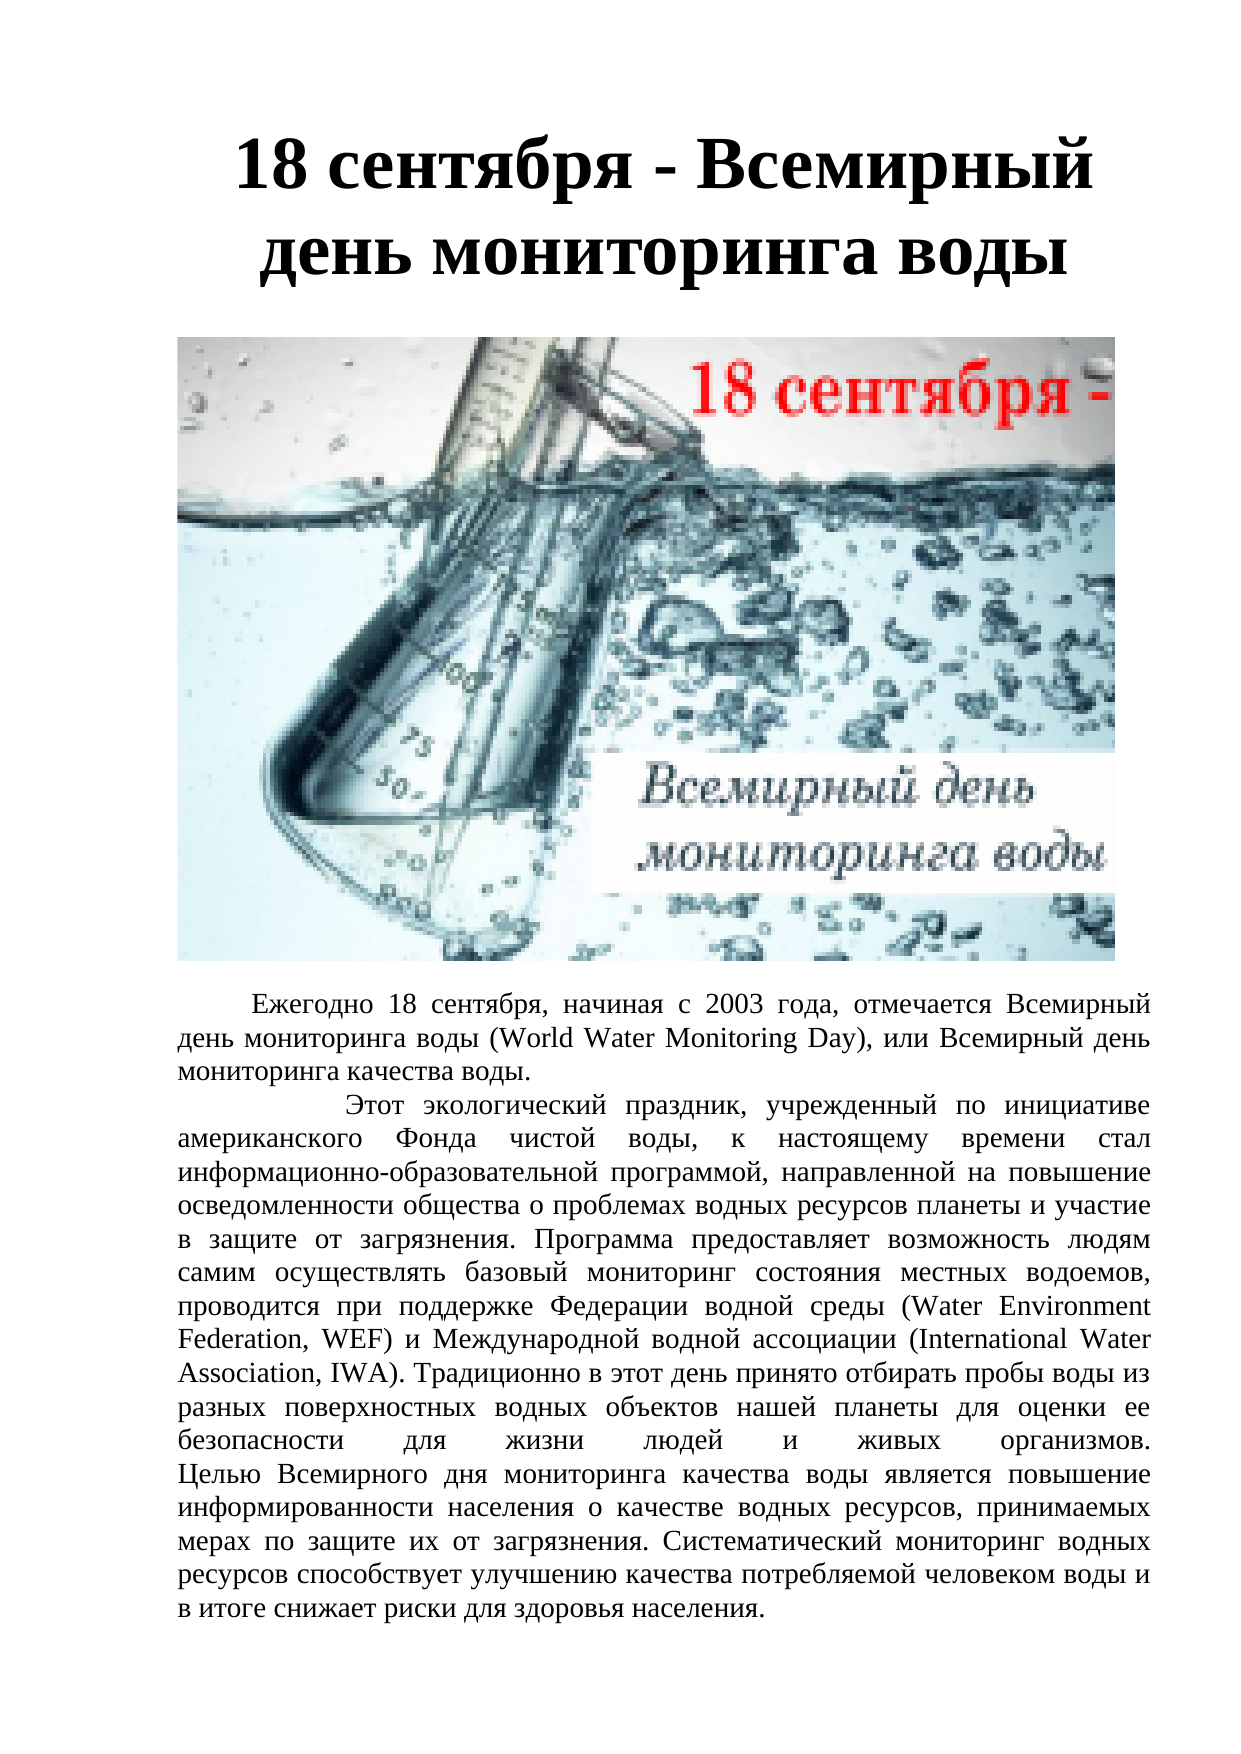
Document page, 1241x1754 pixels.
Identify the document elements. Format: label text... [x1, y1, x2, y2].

picture [177, 337, 1115, 961]
text Этот экологический праздник, учрежденный по инициативе американского Фонда чистой воды, к настоящему времени стал информационно-образовательной программой, направленной на повышение осведомленности общества о проблемах водных ресурсов планеты и участие в защите от загрязнения. Программа предоставляет возможность людям самим осуществлять базовый мониторинг состояния местных водоемов, проводится при поддержке Федерации водной среды (Water Environment Federation, WEF) и Международной водной ассоциации (International Water Association, IWA). Традиционно в этот день принято отбирать пробы воды из разных поверхностных водных объектов нашей планеты для оценки ее безопасности для жизни людей и живых организмов. Целью Всемирного дня мониторинга качества воды является повышение информированности населения о качестве водных ресурсов, принимаемых мерах по защите их от загрязнения. Систематический мониторинг водных ресурсов способствует улучшению качества потребляемой человеком воды и в итоге снижает риски для здоровья населения. [177, 1087, 1152, 1623]
text 18 сентября - Всемирный день мониторинга воды [177, 118, 1152, 291]
text Ежегодно 18 сентября, начиная с 2003 года, отмечается Всемирный день мониторинга воды (World Water Monitoring Day), или Всемирный день мониторинга качества воды. [177, 986, 1152, 1087]
